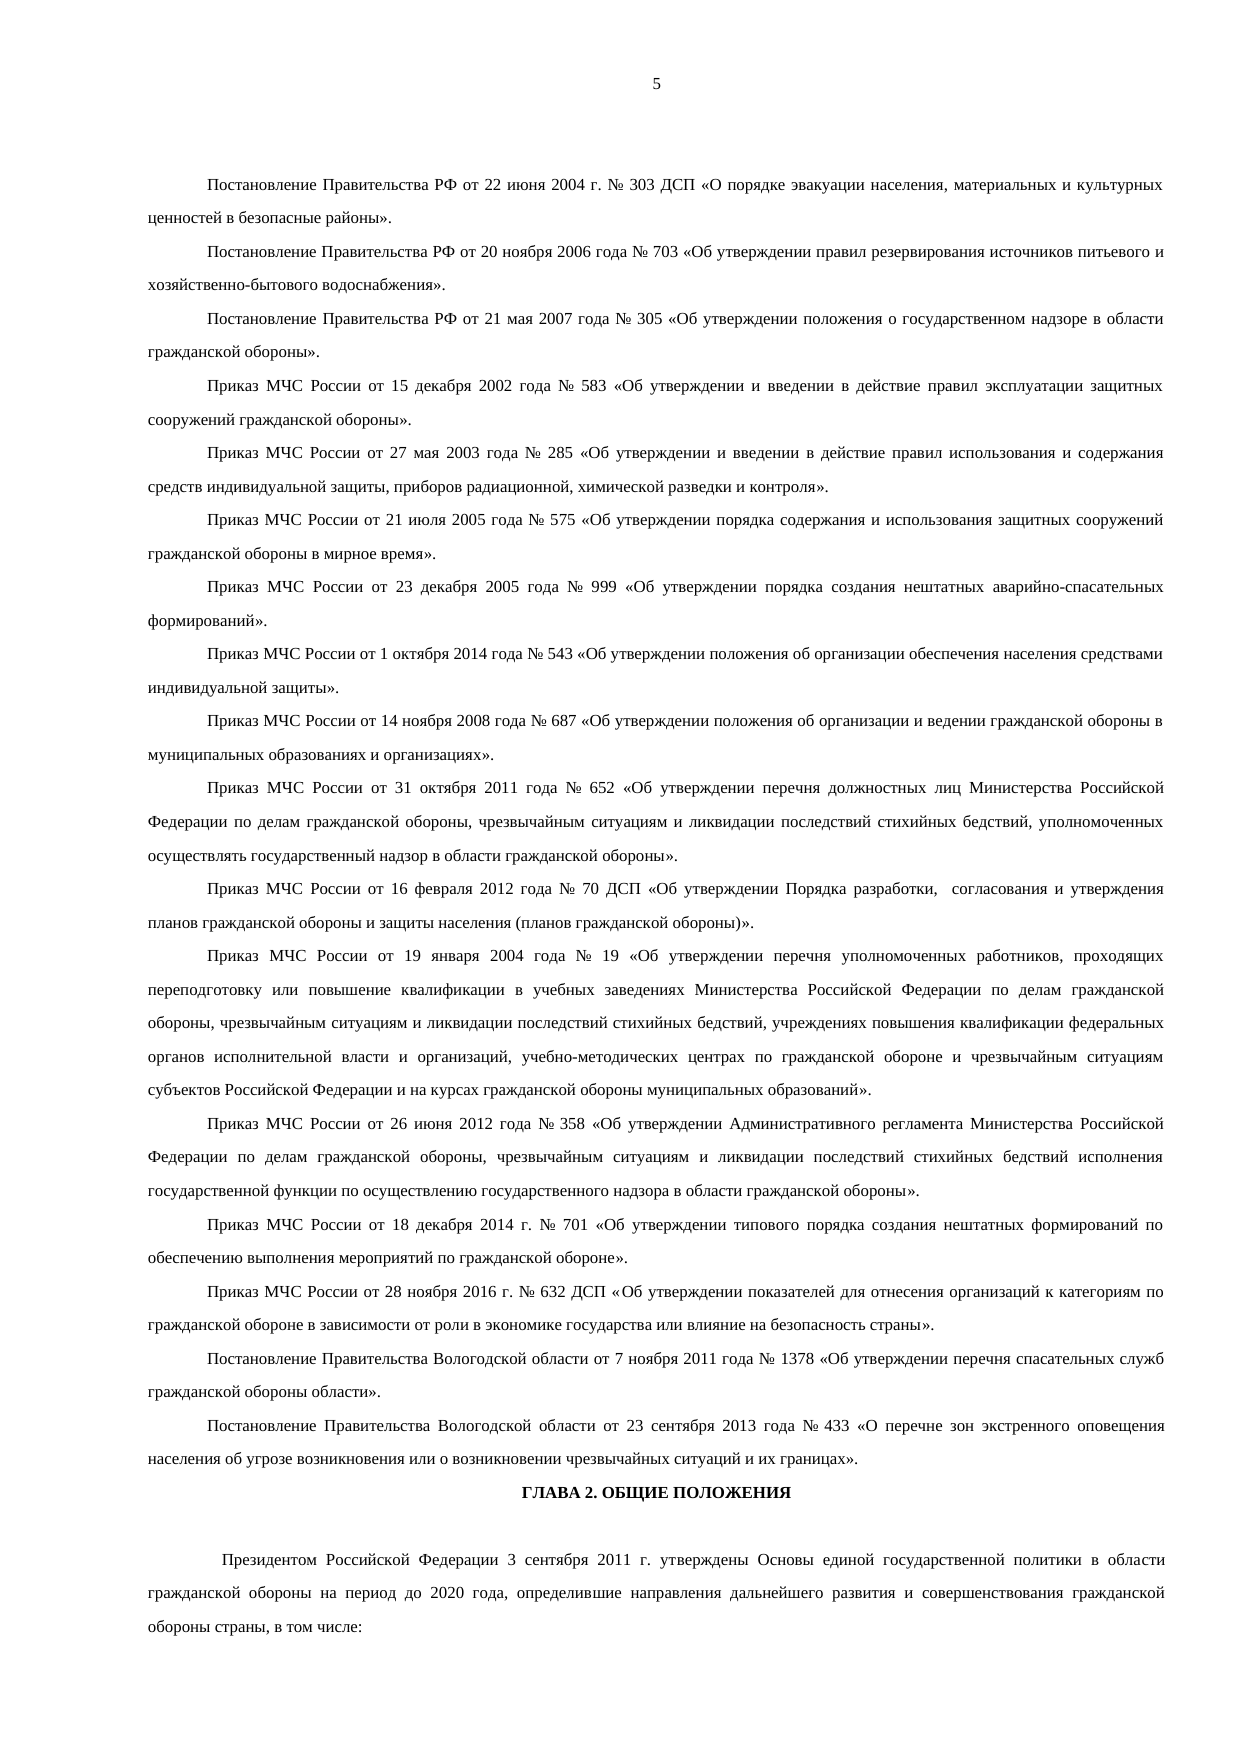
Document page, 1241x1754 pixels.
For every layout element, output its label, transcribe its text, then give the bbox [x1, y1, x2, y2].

text Постановление Правительства Вологодской области от 23 сентября 2013 года № 433 «О перечне зон экстренного оповещения населения об угрозе возникновения или о возникновении чрезвычайных ситуаций и их границах». [148, 1415, 1165, 1482]
text Приказ МЧС России от 28 ноября 2016 г. № 632 ДСП «Об утверждении показателей для отнесения организаций к категориям по гражданской обороне в зависимости от роли в экономике государства или влияние на безопасность страны». [148, 1281, 1165, 1348]
text Приказ МЧС России от 31 октября 2011 года № 652 «Об утверждении перечня должностных лиц Министерства Российской Федерации по делам гражданской обороны, чрезвычайным ситуациям и ликвидации последствий стихийных бедствий, уполномоченных осуществлять государственный надзор в области гражданской обороны». [148, 778, 1165, 879]
text Приказ МЧС России от 1 октября 2014 года № 543 «Об утверждении положения об организации обеспечения населения средствами индивидуальной защиты». [148, 644, 1165, 711]
text ГЛАВА 2. ОБЩИЕ ПОЛОЖЕНИЯ [148, 1482, 1165, 1516]
text Приказ МЧС России от 16 февраля 2012 года № 70 ДСП «Об утверждении Порядка разработки, согласования и утверждения планов гражданской обороны и защиты населения (планов гражданской обороны)». [148, 879, 1165, 946]
text Приказ МЧС России от 23 декабря 2005 года № 999 «Об утверждении порядка создания нештатных аварийно-спасательных формирований». [148, 577, 1165, 644]
text Президентом Российской Федерации 3 сентября 2011 г. утверждены Основы единой государственной политики в области гражданской обороны на период до 2020 года, определившие направления дальнейшего развития и совершенствования гражданской обороны страны, в том числе: [148, 1549, 1165, 1650]
text Постановление Правительства РФ от 22 июня 2004 г. № 303 ДСП «О порядке эвакуации населения, материальных и культурных ценностей в безопасные районы». [148, 174, 1165, 241]
text Приказ МЧС России от 18 декабря 2014 г. № 701 «Об утверждении типового порядка создания нештатных формирований по обеспечению выполнения мероприятий по гражданской обороне». [148, 1214, 1165, 1281]
text Приказ МЧС России от 21 июля 2005 года № 575 «Об утверждении порядка содержания и использования защитных сооружений гражданской обороны в мирное время». [148, 510, 1165, 577]
text Приказ МЧС России от 14 ноября 2008 года № 687 «Об утверждении положения об организации и ведении гражданской обороны в муниципальных образованиях и организациях». [148, 711, 1165, 778]
text Постановление Правительства Вологодской области от 7 ноября 2011 года № 1378 «Об утверждении перечня спасательных служб гражданской обороны области». [148, 1348, 1165, 1415]
text Приказ МЧС России от 15 декабря 2002 года № 583 «Об утверждении и введении в действие правил эксплуатации защитных сооружений гражданской обороны». [148, 376, 1165, 443]
text Приказ МЧС России от 19 января 2004 года № 19 «Об утверждении перечня уполномоченных работников, проходящих переподготовку или повышение квалификации в учебных заведениях Министерства Российской Федерации по делам гражданской обороны, чрезвычайным ситуациям и ликвидации последствий стихийных бедствий, учреждениях повышения квалификации федеральных органов исполнительной власти и организаций, учебно-методических центрах по гражданской обороне и чрезвычайным ситуациям субъектов Российской Федерации и на курсах гражданской обороны муниципальных образований». [148, 946, 1165, 1113]
text Постановление Правительства РФ от 20 ноября 2006 года № 703 «Об утверждении правил резервирования источников питьевого и хозяйственно-бытового водоснабжения». [148, 241, 1165, 308]
text Постановление Правительства РФ от 21 мая 2007 года № 305 «Об утверждении положения о государственном надзоре в области гражданской обороны». [148, 308, 1165, 376]
text Приказ МЧС России от 27 мая 2003 года № 285 «Об утверждении и введении в действие правил использования и содержания средств индивидуальной защиты, приборов радиационной, химической разведки и контроля». [148, 443, 1165, 510]
text Приказ МЧС России от 26 июня 2012 года № 358 «Об утверждении Административного регламента Министерства Российской Федерации по делам гражданской обороны, чрезвычайным ситуациям и ликвидации последствий стихийных бедствий исполнения государственной функции по осуществлению государственного надзора в области гражданской обороны». [148, 1113, 1165, 1214]
